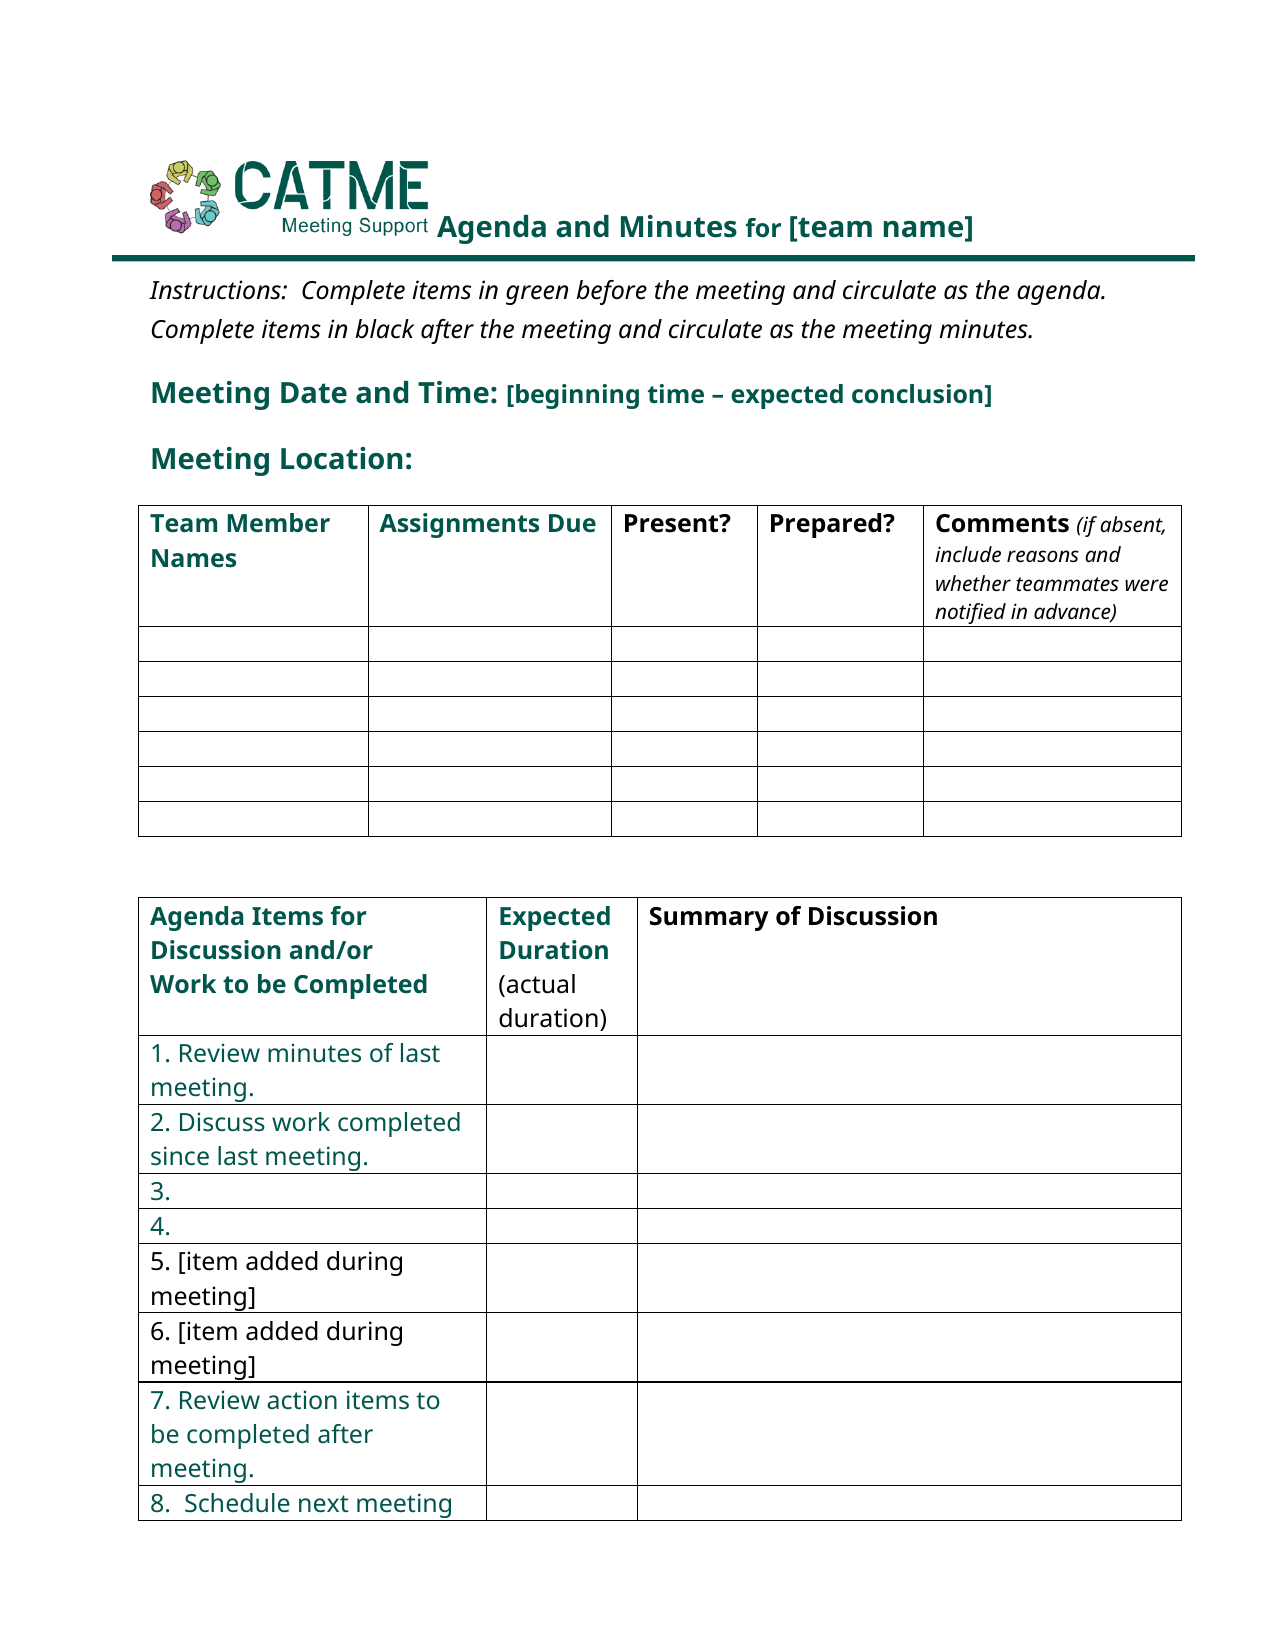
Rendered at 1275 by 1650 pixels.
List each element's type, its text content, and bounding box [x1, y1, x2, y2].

table_cell 2. Discuss work completed since last meeting. [139, 1105, 486, 1173]
table_cell [612, 732, 757, 766]
table_cell [612, 627, 757, 661]
table_cell [369, 662, 611, 696]
table_cell [369, 802, 611, 836]
table_cell [139, 662, 368, 696]
table_header Present? [612, 506, 757, 626]
table_header Team Member Names [139, 506, 368, 626]
table_cell 8. Schedule next meeting [139, 1486, 486, 1520]
table_cell [487, 1036, 637, 1104]
table_cell [638, 1036, 1181, 1104]
table_cell [638, 1209, 1181, 1243]
table_cell [487, 1244, 637, 1312]
table_cell [487, 1105, 637, 1173]
table_cell [369, 627, 611, 661]
table_cell [924, 662, 1181, 696]
table_cell [924, 767, 1181, 801]
table_cell [758, 732, 923, 766]
table_header Assignments Due [369, 506, 611, 626]
table_cell [139, 627, 368, 661]
table_cell [758, 697, 923, 731]
table_cell [758, 802, 923, 836]
table_cell [638, 1105, 1181, 1173]
table_cell [924, 627, 1181, 661]
table_cell [758, 662, 923, 696]
table_cell [369, 767, 611, 801]
table_cell [612, 662, 757, 696]
table_header Prepared? [758, 506, 923, 626]
table_cell [924, 732, 1181, 766]
table_cell 3. [139, 1174, 486, 1208]
table_cell [638, 1244, 1181, 1312]
table_cell [139, 697, 368, 731]
table_cell [487, 1486, 637, 1520]
table_cell [612, 697, 757, 731]
table_cell [638, 1383, 1181, 1484]
table_header Agenda Items for Discussion and/or Work to be Completed [139, 898, 486, 1034]
table_header Comments (if absent, include reasons and whether teammates were notified in advance) [924, 506, 1181, 626]
table_header Expected Duration (actual duration) [487, 898, 637, 1034]
table_cell [139, 767, 368, 801]
table_cell [638, 1486, 1181, 1520]
text Meeting Date and Time: [beginning time – expected conclusion] [150, 372, 1125, 412]
table_cell [487, 1313, 637, 1381]
table_cell [487, 1174, 637, 1208]
table_cell [758, 767, 923, 801]
text Meeting Location: [150, 439, 1125, 478]
table_cell 6. [item added during meeting] [139, 1313, 486, 1381]
table_cell 4. [139, 1209, 486, 1243]
table_cell [139, 802, 368, 836]
table_cell [612, 802, 757, 836]
table_cell [638, 1174, 1181, 1208]
picture [150, 150, 431, 238]
table_cell [758, 627, 923, 661]
table_cell [369, 697, 611, 731]
table_cell [638, 1313, 1181, 1381]
table_cell [487, 1209, 637, 1243]
table_cell 7. Review action items to be completed after meeting. [139, 1383, 486, 1484]
table_cell [924, 697, 1181, 731]
table_cell [369, 732, 611, 766]
table_cell 5. [item added during meeting] [139, 1244, 486, 1312]
table_cell [487, 1383, 637, 1484]
table_cell [924, 802, 1181, 836]
text Instructions: Complete items in green before the meeting and circulate as the agenda. Complete items in black after the meeting and circulate as the meeting minutes. [150, 273, 1125, 346]
table_cell [139, 732, 368, 766]
table_cell 1. Review minutes of last meeting. [139, 1036, 486, 1104]
table_header Summary of Discussion [638, 898, 1181, 1034]
table_cell [612, 767, 757, 801]
